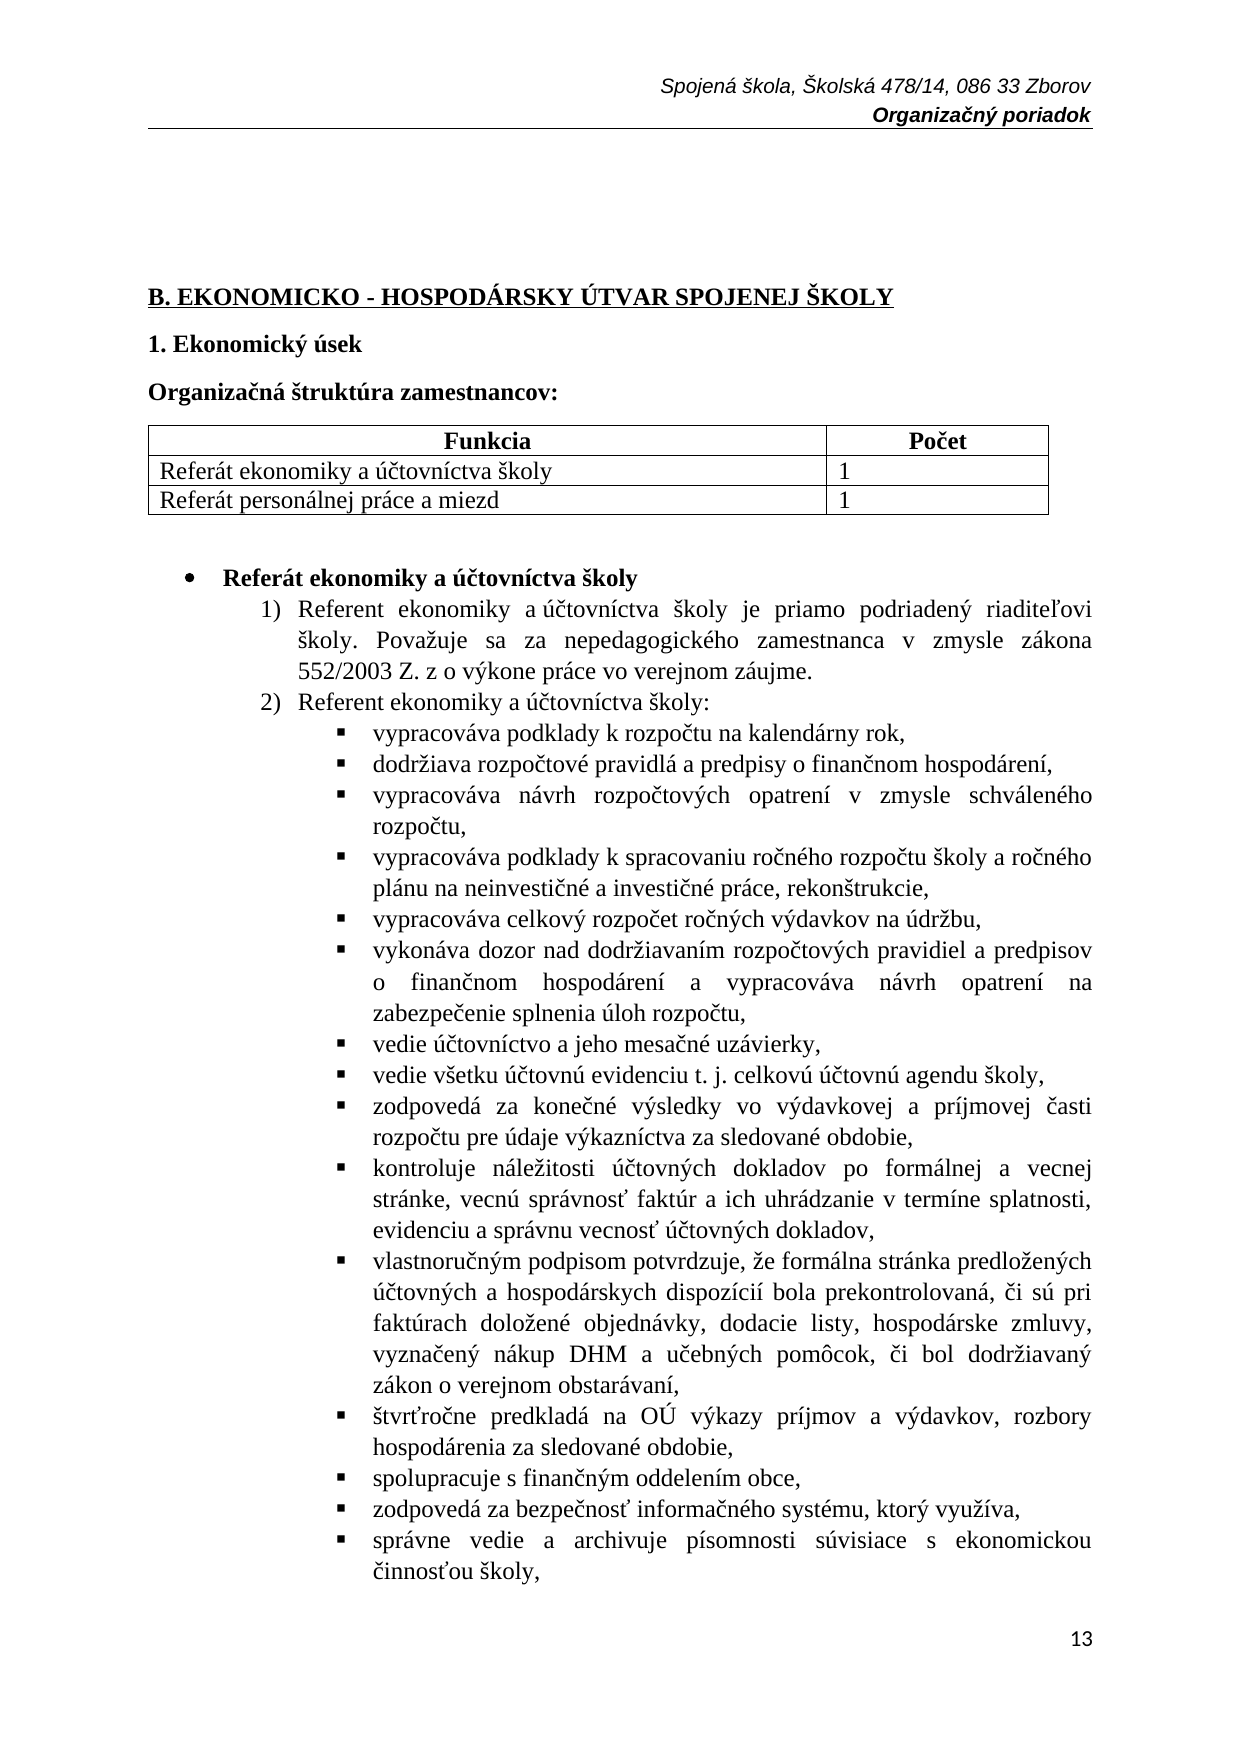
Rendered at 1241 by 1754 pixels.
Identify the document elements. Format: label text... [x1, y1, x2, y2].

list vypracováva podklady k spracovaniu ročného rozpočtu školy a ročného plánu na neinvestičné a investičné práce, rekonštrukcie, [335, 842, 1093, 902]
list dodržiava rozpočtové pravidlá a predpisy o finančnom hospodárení, [335, 749, 1093, 778]
list kontroluje náležitosti účtovných dokladov po formálnej a vecnej stránke, vecnú správnosť faktúr a ich uhrádzanie v termíne splatnosti, evidenciu a správnu vecnosť účtovných dokladov, [335, 1153, 1093, 1244]
table_cell 1 [827, 486, 1048, 514]
text 1. Ekonomický úsek [148, 329, 1093, 358]
list vypracováva podklady k rozpočtu na kalendárny rok, [335, 718, 1093, 747]
text B. EKONOMICKO - HOSPODÁRSKY ÚTVAR SPOJENEJ ŠKOLY [148, 282, 1093, 311]
table_cell 1 [827, 456, 1048, 484]
table_cell Referát ekonomiky a účtovníctva školy [149, 456, 826, 484]
list štvrťročne predkladá na OÚ výkazy príjmov a výdavkov, rozbory hospodárenia za sledované obdobie, [335, 1401, 1093, 1461]
text Organizačná štruktúra zamestnancov: [148, 377, 1093, 406]
list zodpovedá za bezpečnosť informačného systému, ktorý využíva, [335, 1494, 1093, 1523]
table_header Funkcia [149, 426, 826, 455]
list Referent ekonomiky a účtovníctva školy: [260, 687, 1093, 716]
table_cell Referát personálnej práce a miezd [149, 486, 826, 514]
list zodpovedá za konečné výsledky vo výdavkovej a príjmovej časti rozpočtu pre údaje výkazníctva za sledované obdobie, [335, 1091, 1093, 1151]
list vlastnoručným podpisom potvrdzuje, že formálna stránka predložených účtovných a hospodárskych dispozícií bola prekontrolovaná, či sú pri faktúrach doložené objednávky, dodacie listy, hospodárske zmluvy, vyznačený nákup DHM a učebných pomôcok, či bol dodržiavaný zákon o verejnom obstarávaní, [335, 1246, 1093, 1399]
table_header Počet [827, 426, 1048, 455]
list vypracováva návrh rozpočtových opatrení v zmysle schváleného rozpočtu, [335, 780, 1093, 840]
list vypracováva celkový rozpočet ročných výdavkov na údržbu, [335, 904, 1093, 933]
list vedie všetku účtovnú evidenciu t. j. celkovú účtovnú agendu školy, [335, 1060, 1093, 1088]
list správne vedie a archivuje písomnosti súvisiace s ekonomickou činnosťou školy, [335, 1525, 1093, 1585]
list Referent ekonomiky a účtovníctva školy je priamo podriadený riaditeľovi školy. Považuje sa za nepedagogického zamestnanca v zmysle zákona 552/2003 Z. z o výkone práce vo verejnom záujme. [260, 594, 1093, 685]
list spolupracuje s finančným oddelením obce, [335, 1463, 1093, 1492]
list vedie účtovníctvo a jeho mesačné uzávierky, [335, 1029, 1093, 1057]
list vykonáva dozor nad dodržiavaním rozpočtových pravidiel a predpisov o finančnom hospodárení a vypracováva návrh opatrení na zabezpečenie splnenia úloh rozpočtu, [335, 936, 1093, 1026]
list Referát ekonomiky a účtovníctva školy [185, 563, 1093, 592]
